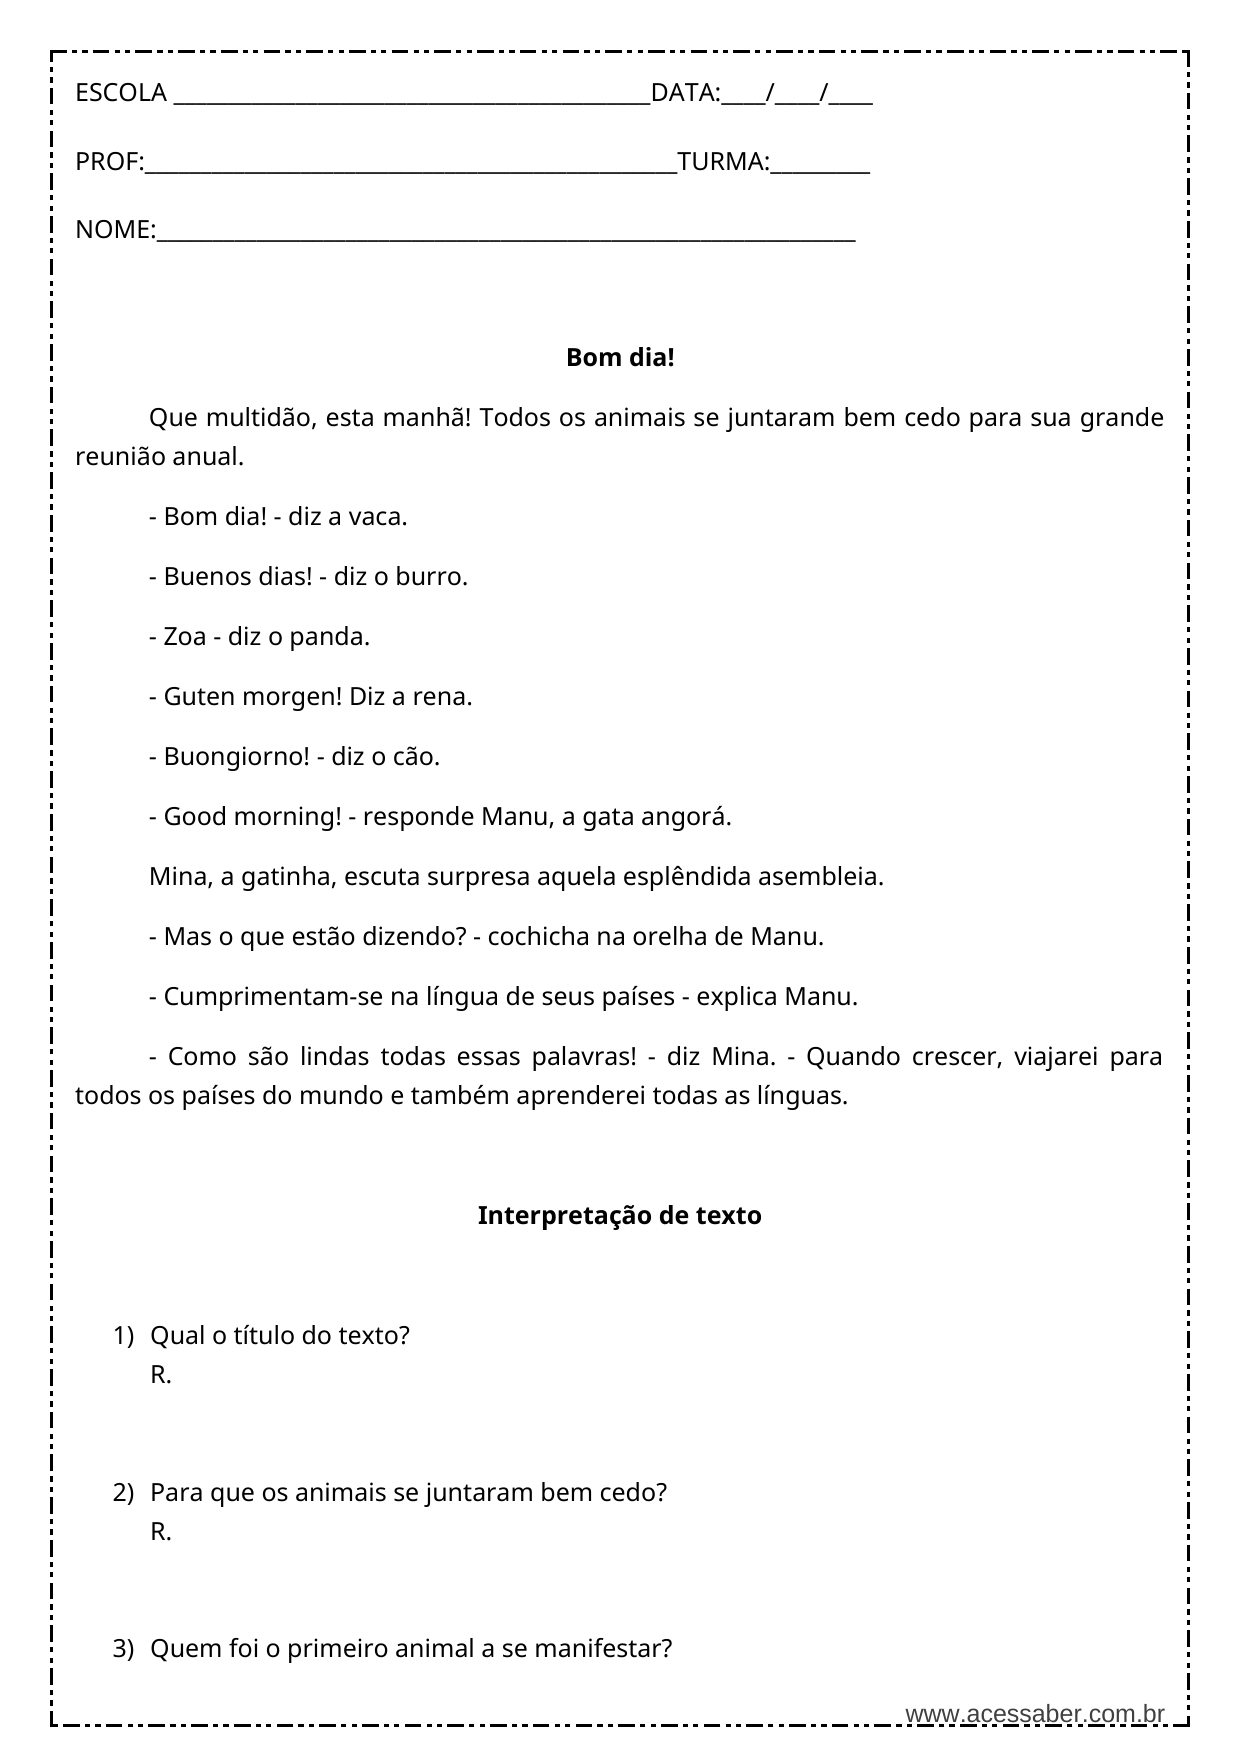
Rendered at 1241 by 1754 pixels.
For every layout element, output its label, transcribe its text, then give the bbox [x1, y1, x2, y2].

text ESCOLA ___________________________________________DATA:____/____/____ [75, 75, 1165, 109]
text - Mas o que estão dizendo? - cochicha na orelha de Manu. [75, 918, 1165, 953]
text PROF:________________________________________________TURMA:_________ [75, 143, 1165, 177]
text Bom dia! [75, 339, 1165, 373]
text Que multidão, esta manhã! Todos os animais se juntaram bem cedo para sua grande reunião anual. [75, 399, 1165, 473]
text - Buenos dias! - diz o burro. [75, 558, 1165, 593]
list Quem foi o primeiro animal a se manifestar? [112, 1631, 1165, 1665]
list R. [150, 1513, 1165, 1548]
list Qual o título do texto? [112, 1318, 1165, 1352]
list Para que os animais se juntaram bem cedo? [112, 1474, 1165, 1508]
text - Buongiorno! - diz o cão. [75, 738, 1165, 773]
text NOME:_______________________________________________________________ [75, 211, 1165, 245]
text Interpretação de texto [75, 1198, 1165, 1232]
text - Cumprimentam-se na língua de seus países - explica Manu. [75, 978, 1165, 1013]
text Mina, a gatinha, escuta surpresa aquela esplêndida asembleia. [75, 858, 1165, 893]
text - Guten morgen! Diz a rena. [75, 678, 1165, 713]
text - Zoa - diz o panda. [75, 618, 1165, 653]
text - Como são lindas todas essas palavras! - diz Mina. - Quando crescer, viajarei para todos os países do mundo e também aprenderei todas as línguas. [75, 1038, 1165, 1112]
text - Bom dia! - diz a vaca. [75, 498, 1165, 533]
text - Good morning! - responde Manu, a gata angorá. [75, 798, 1165, 833]
list R. [150, 1357, 1165, 1391]
